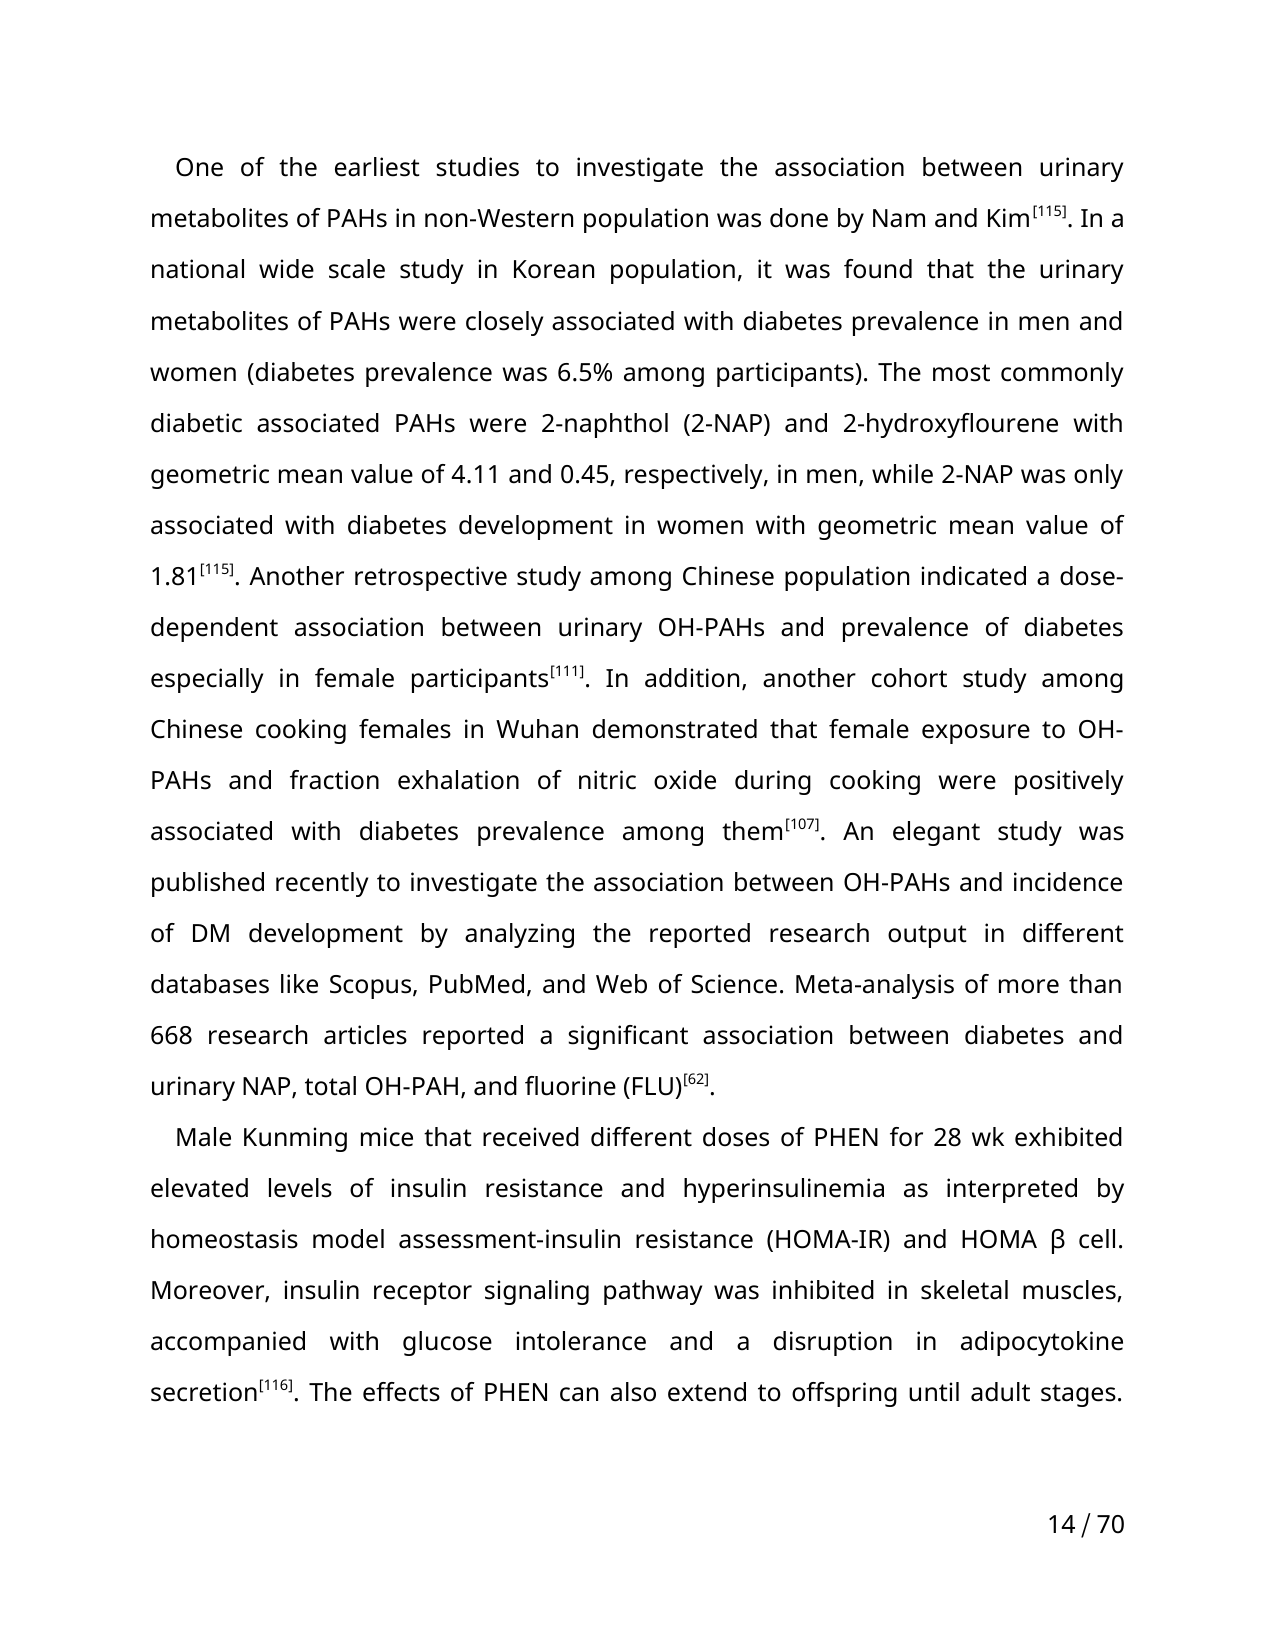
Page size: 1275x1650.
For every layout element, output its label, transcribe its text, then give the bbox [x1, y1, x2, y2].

text One of the earliest studies to investigate the association between urinary metabolites of PAHs in non-Western population was done by Nam and Kim[115]. In a national wide scale study in Korean population, it was found that the urinary metabolites of PAHs were closely associated with diabetes prevalence in men and women (diabetes prevalence was 6.5% among participants). The most commonly diabetic associated PAHs were 2-naphthol (2-NAP) and 2-hydroxyflourene with geometric mean value of 4.11 and 0.45, respectively, in men, while 2-NAP was only associated with diabetes development in women with geometric mean value of 1.81[115]. Another retrospective study among Chinese population indicated a dose-dependent association between urinary OH-PAHs and prevalence of diabetes especially in female participants[111]. In addition, another cohort study among Chinese cooking females in Wuhan demonstrated that female exposure to OH-PAHs and fraction exhalation of nitric oxide during cooking were positively associated with diabetes prevalence among them[107]. An elegant study was published recently to investigate the association between OH-PAHs and incidence of DM development by analyzing the reported research output in different databases like Scopus, PubMed, and Web of Science. Meta-analysis of more than 668 research articles reported a significant association between diabetes and urinary NAP, total OH-PAH, and fluorine (FLU)[62]. [150, 150, 1125, 1103]
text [150, 1120, 1125, 1409]
